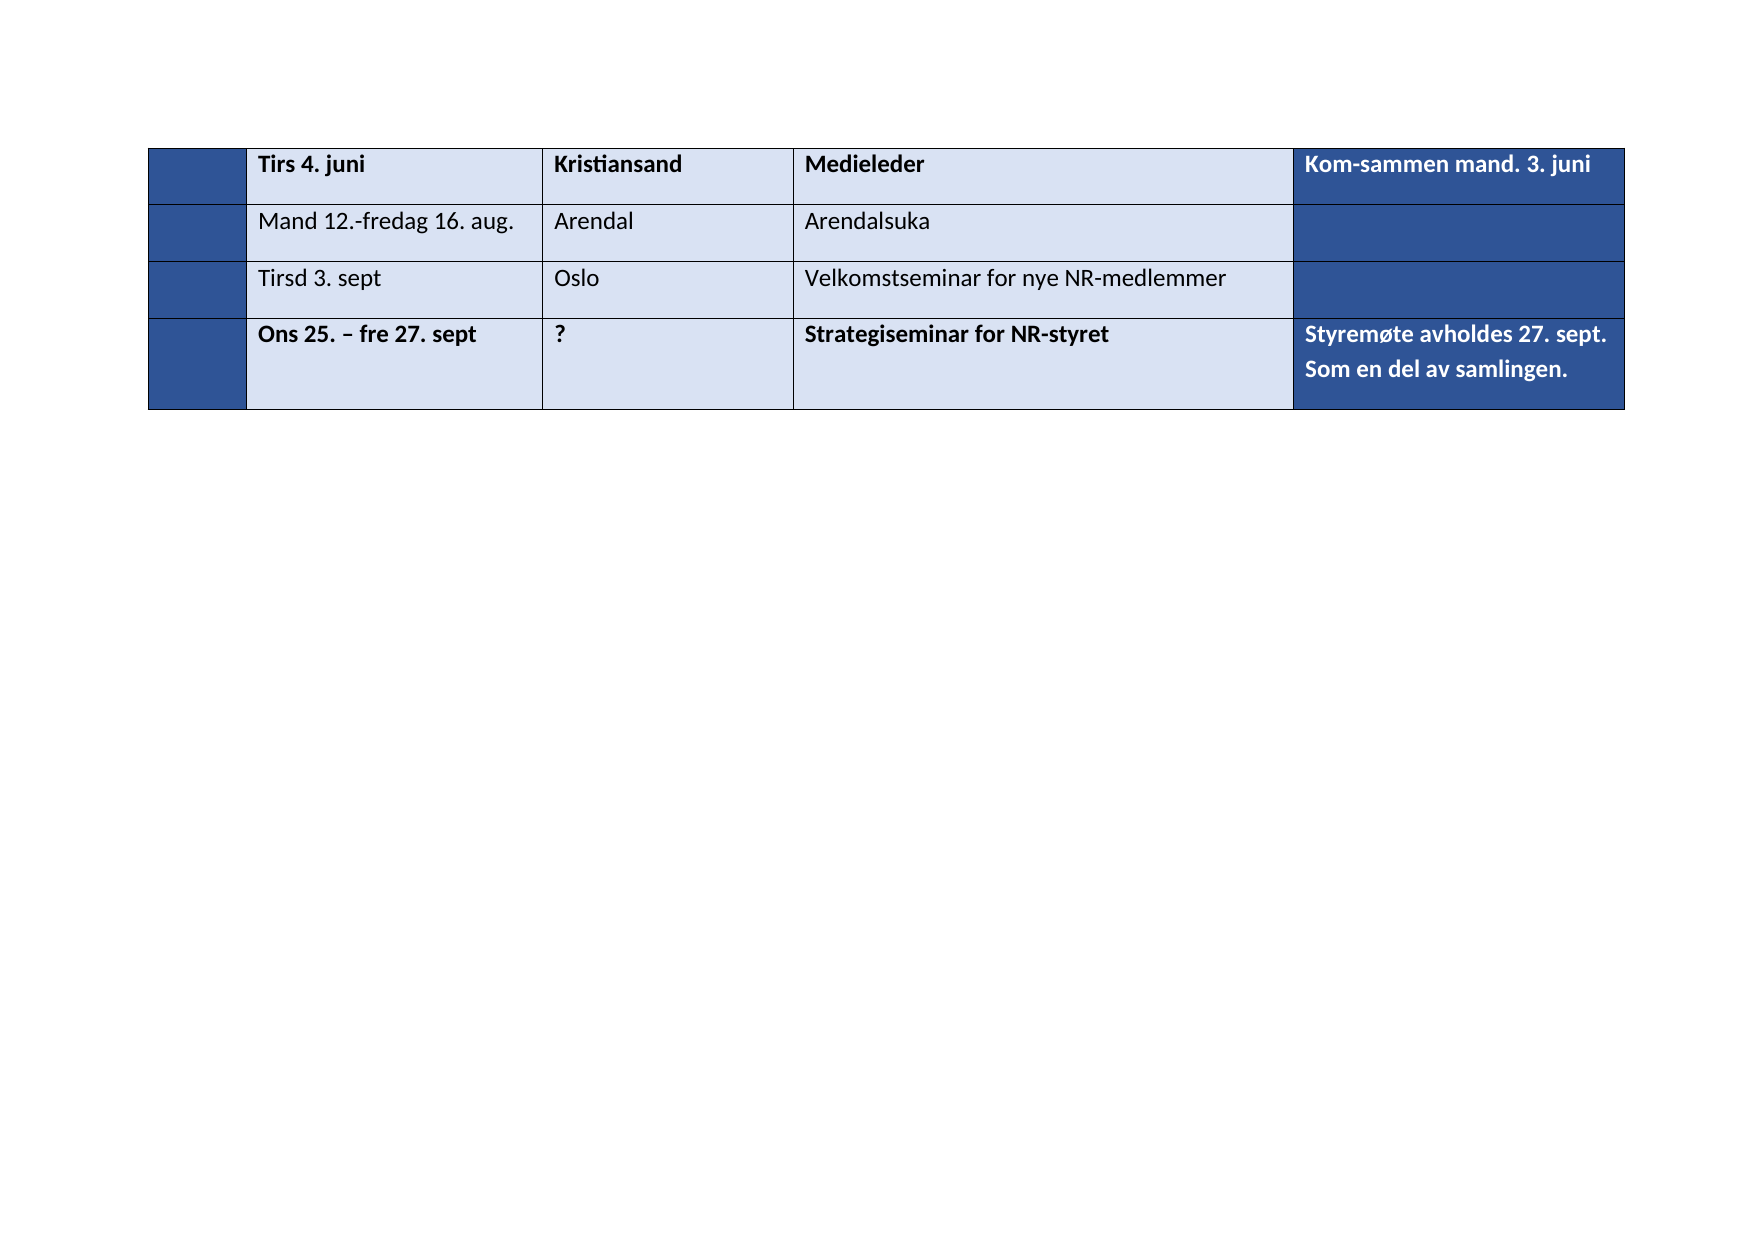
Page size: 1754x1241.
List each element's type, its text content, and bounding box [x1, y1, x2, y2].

table_cell Ons 25. – fre 27. sept [247, 319, 542, 409]
table_cell ? [543, 319, 793, 409]
table_cell Tirsd 3. sept [247, 262, 542, 318]
table_cell [149, 205, 246, 261]
table_cell Velkomstseminar for nye NR-medlemmer [794, 262, 1293, 318]
table_cell Medieleder [794, 149, 1293, 204]
table_cell [149, 262, 246, 318]
table_cell Mand 12.-fredag 16. aug. [247, 205, 542, 261]
table_cell Arendalsuka [794, 205, 1293, 261]
table_cell Kom-sammen mand. 3. juni [1294, 149, 1624, 204]
table_cell Styremøte avholdes 27. sept. Som en del av samlingen. [1294, 319, 1624, 409]
table_cell [149, 319, 246, 409]
table_cell [1294, 205, 1624, 261]
table_cell Kristiansand [543, 149, 793, 204]
table_cell Strategiseminar for NR-styret [794, 319, 1293, 409]
table_cell Oslo [543, 262, 793, 318]
table_cell Arendal [543, 205, 793, 261]
table_cell Tirs 4. juni [247, 149, 542, 204]
table_cell [149, 149, 246, 204]
table_cell [1294, 262, 1624, 318]
